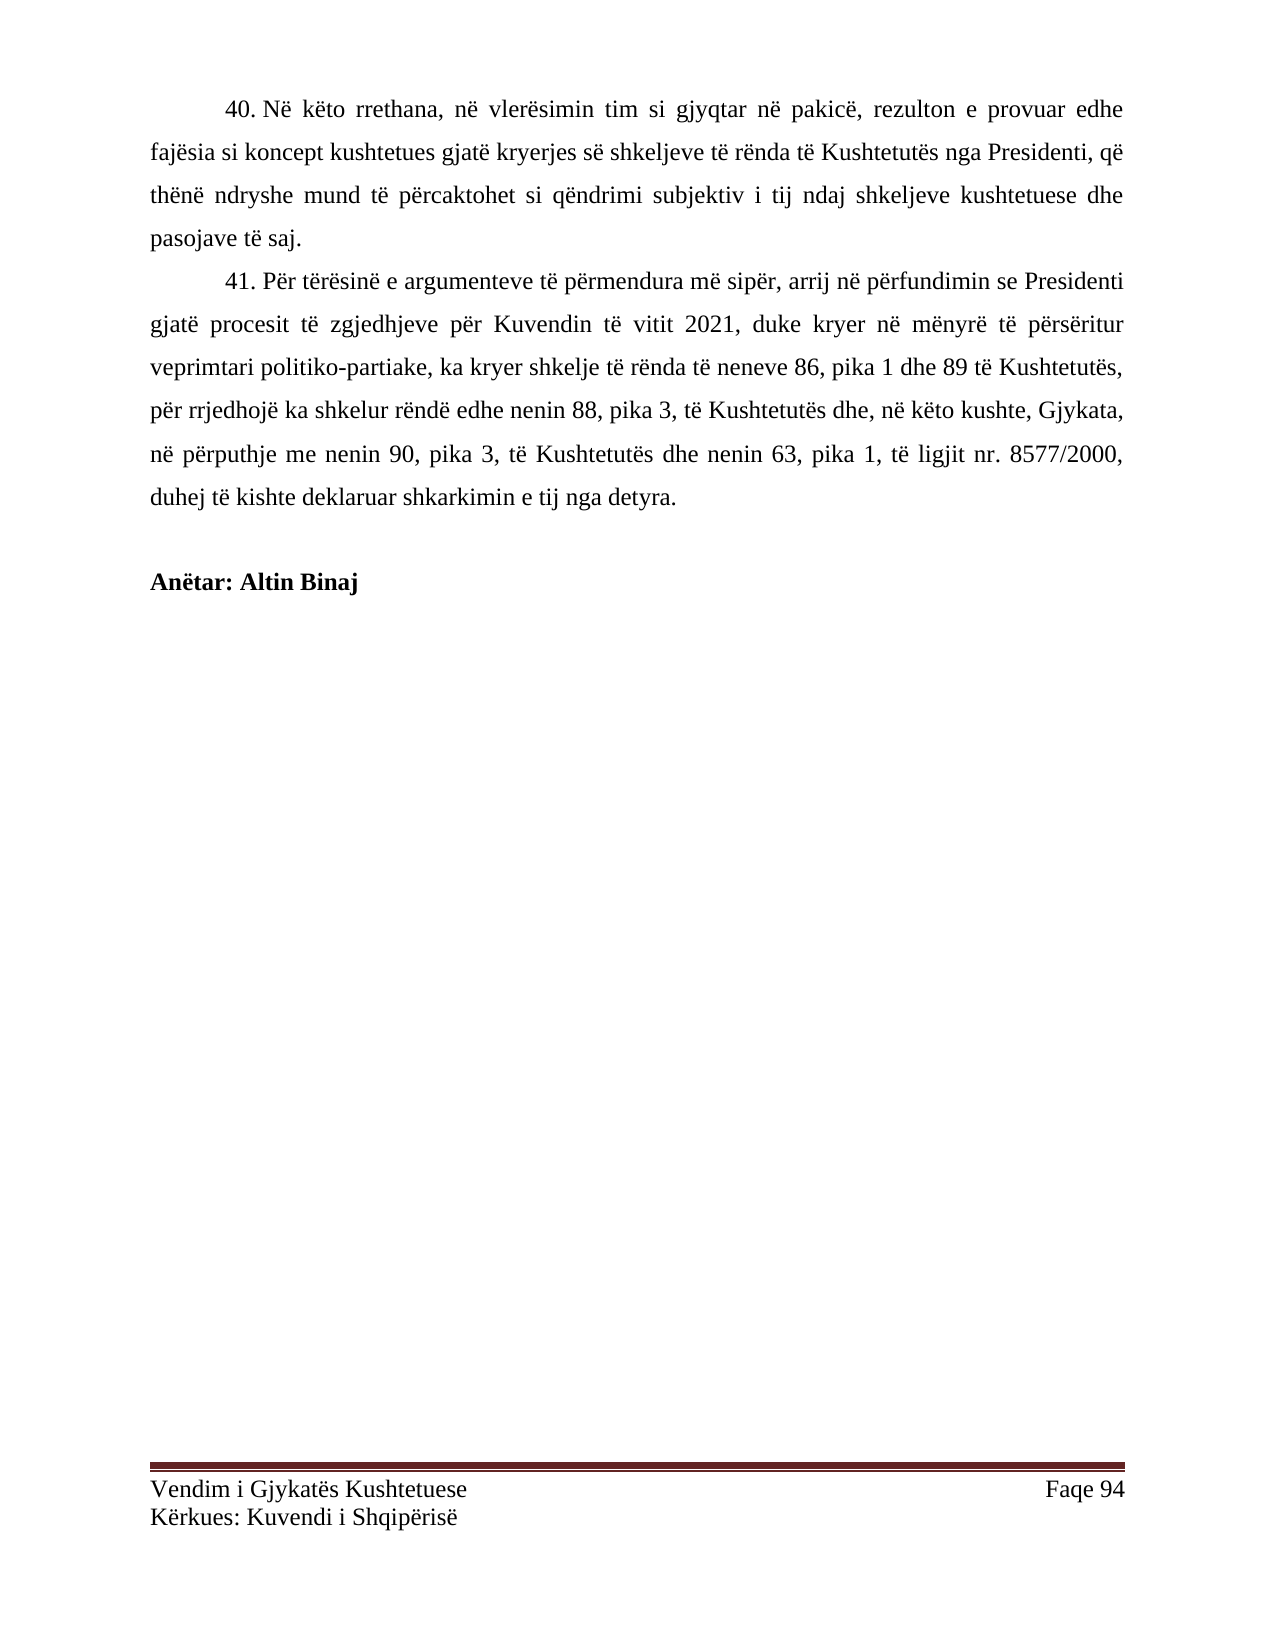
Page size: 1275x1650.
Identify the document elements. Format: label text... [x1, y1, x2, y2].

text Anëtar: Altin Binaj [150, 567, 1125, 596]
list Për tërësinë e argumenteve të përmendura më sipër, arrij në përfundimin se Presidenti gjatë procesit të zgjedhjeve për Kuvendin të vitit 2021, duke kryer në mënyrë të përsëritur veprimtari politiko-partiake, ka kryer shkelje të rënda të neneve 86, pika 1 dhe 89 të Kushtetutës, për rrjedhojë ka shkelur rëndë edhe nenin 88, pika 3, të Kushtetutës dhe, në këto kushte, Gjykata, në përputhje me nenin 90, pika 3, të Kushtetutës dhe nenin 63, pika 1, të ligjit nr. 8577/2000, duhej të kishte deklaruar shkarkimin e tij nga detyra. [150, 266, 1125, 511]
list Në këto rrethana, në vlerësimin tim si gjyqtar në pakicë, rezulton e provuar edhe fajësia si koncept kushtetues gjatë kryerjes së shkeljeve të rënda të Kushtetutës nga Presidenti, që thënë ndryshe mund të përcaktohet si qëndrimi subjektiv i tij ndaj shkeljeve kushtetuese dhe pasojave të saj. [150, 94, 1125, 252]
